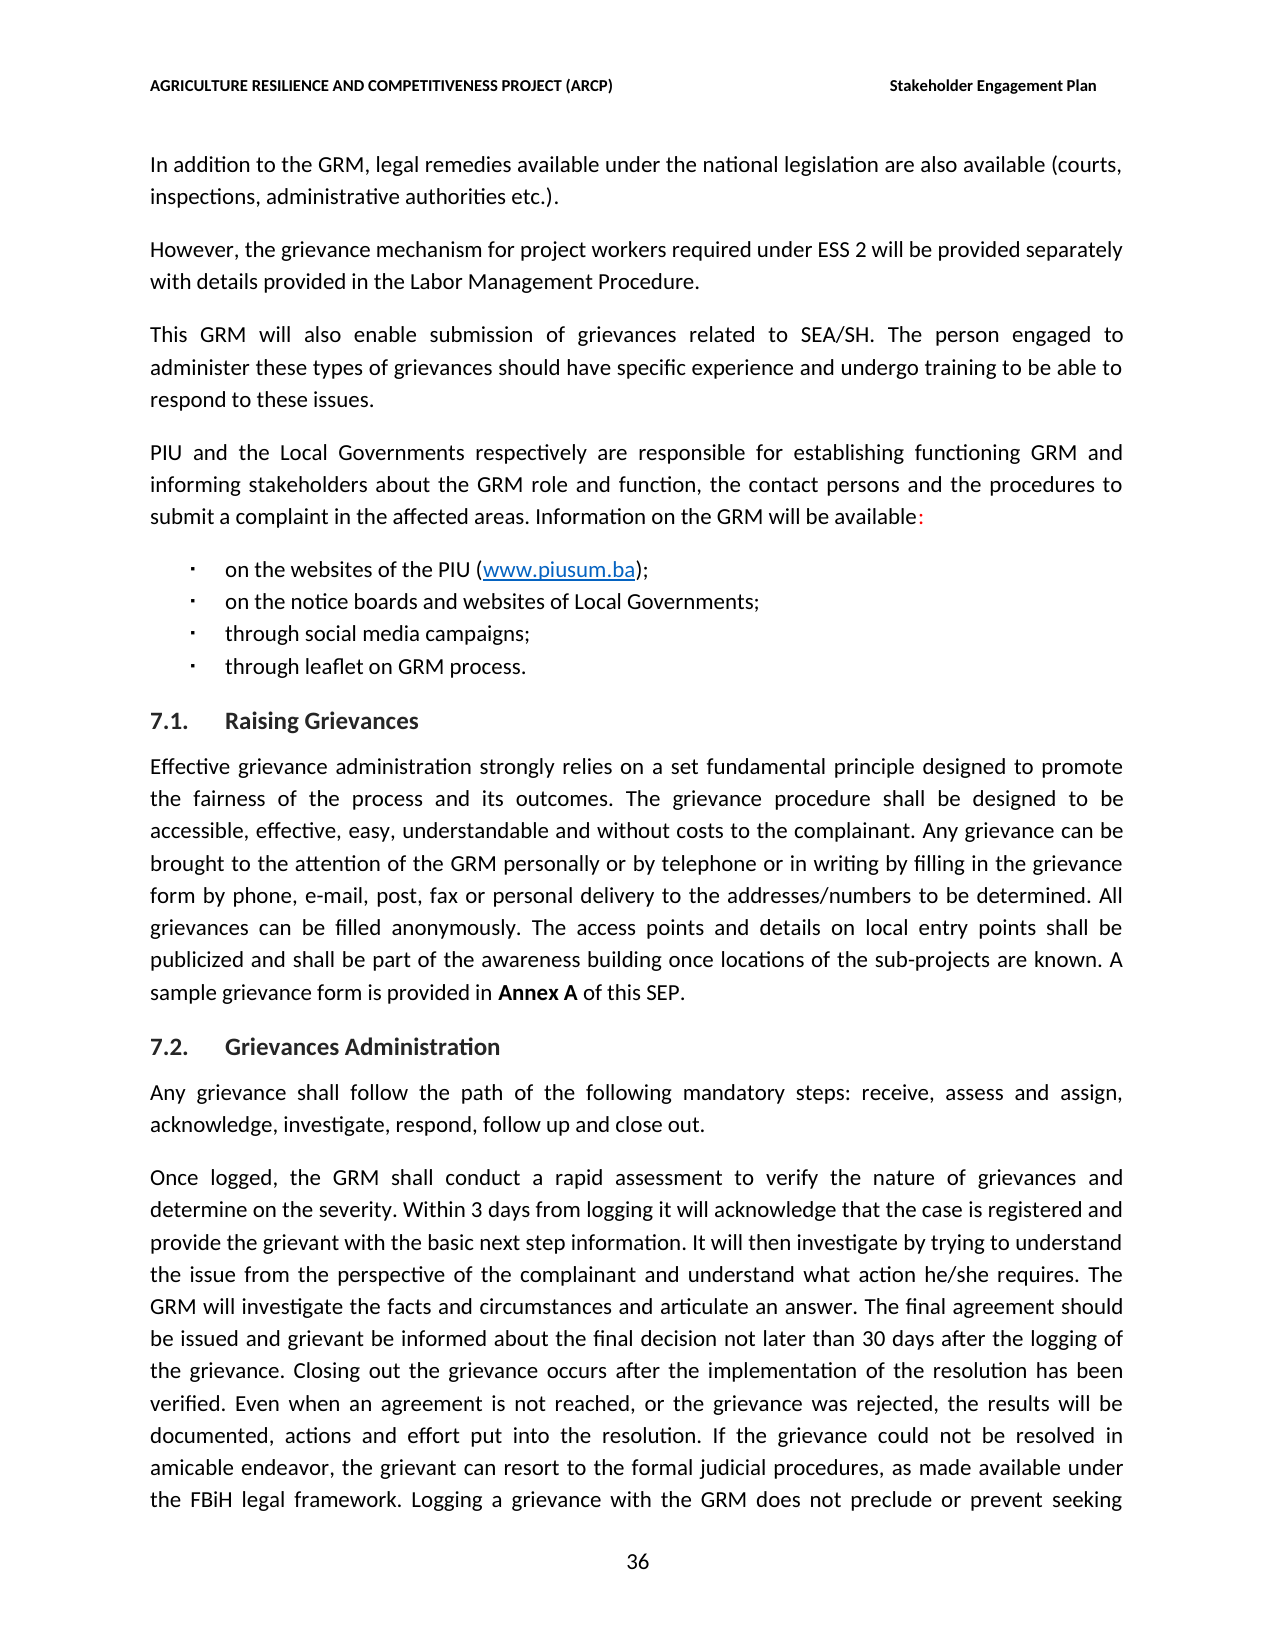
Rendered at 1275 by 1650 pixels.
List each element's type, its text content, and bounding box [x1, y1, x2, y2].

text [150, 1163, 1125, 1513]
list on the websites of the PIU (www.piusum.ba); [187, 555, 1125, 583]
text This GRM will also enable submission of grievances related to SEA/SH. The person engaged to administer these types of grievances should have specific experience and undergo training to be able to respond to these issues. [150, 320, 1125, 413]
text In addition to the GRM, legal remedies available under the national legislation are also available (courts, inspections, administrative authorities etc.). [150, 150, 1125, 210]
list through leaflet on GRM process. [187, 652, 1125, 680]
text However, the grievance mechanism for project workers required under ESS 2 will be provided separately with details provided in the Labor Management Procedure. [150, 235, 1125, 295]
text Any grievance shall follow the path of the following mandatory steps: receive, assess and assign, acknowledge, investigate, respond, follow up and close out. [150, 1078, 1125, 1138]
list through social media campaigns; [187, 619, 1125, 648]
text Effective grievance administration strongly relies on a set fundamental principle designed to promote the fairness of the process and its outcomes. The grievance procedure shall be designed to be accessible, effective, easy, understandable and without costs to the complainant. Any grievance can be brought to the attention of the GRM personally or by telephone or in writing by filling in the grievance form by phone, e-mail, post, fax or personal delivery to the addresses/numbers to be determined. All grievances can be filled anonymously. The access points and details on local entry points shall be publicized and shall be part of the awareness building once locations of the sub-projects are known. A sample grievance form is provided in Annex A of this SEP. [150, 752, 1125, 1006]
subtitle 7.2. Grievances Administration [150, 1031, 1125, 1061]
subtitle 7.1. Raising Grievances [150, 705, 1125, 735]
text PIU and the Local Governments respectively are responsible for establishing functioning GRM and informing stakeholders about the GRM role and function, the contact persons and the procedures to submit a complaint in the affected areas. Information on the GRM will be available: [150, 438, 1125, 530]
list on the notice boards and websites of Local Governments; [187, 587, 1125, 615]
